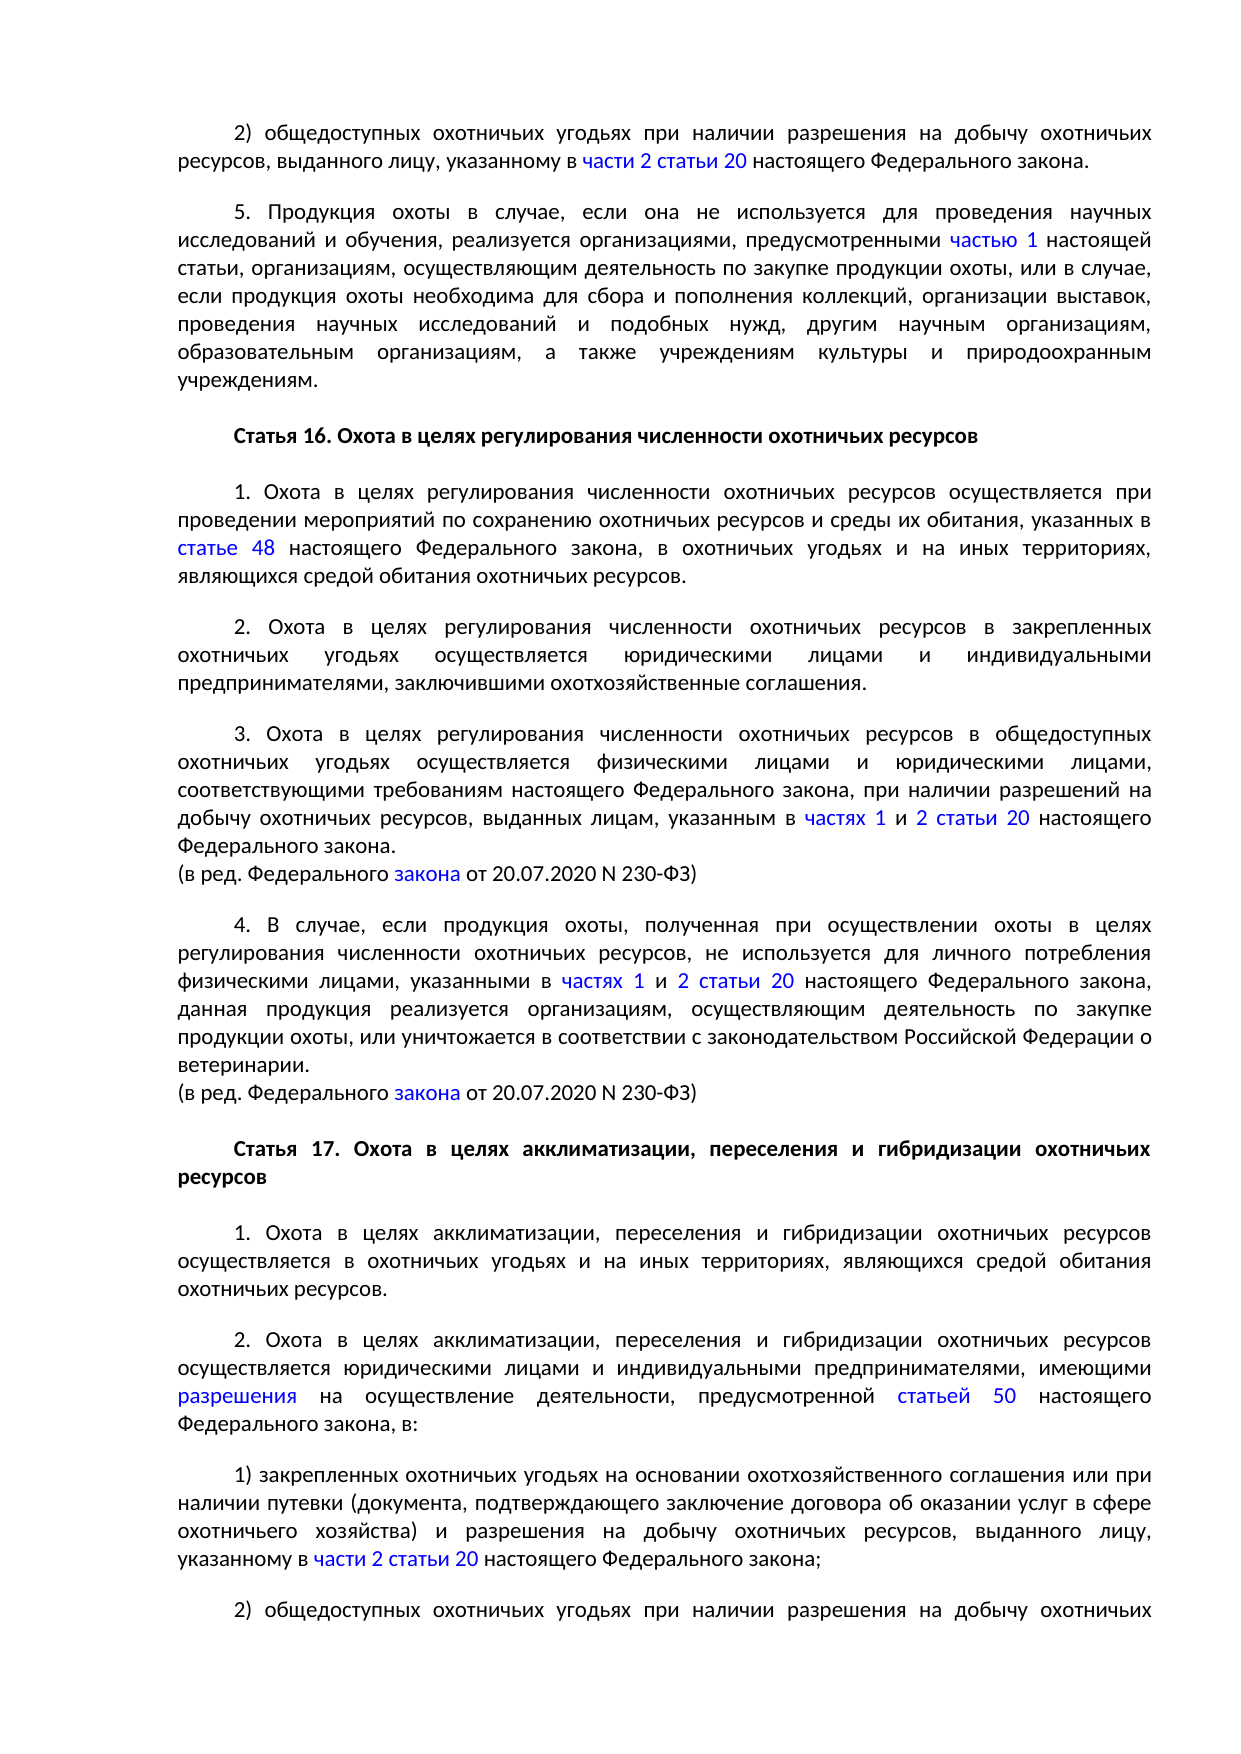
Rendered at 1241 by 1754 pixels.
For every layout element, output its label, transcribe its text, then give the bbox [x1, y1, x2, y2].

text 1. Охота в целях акклиматизации, переселения и гибридизации охотничьих ресурсов осуществляется в охотничьих угодьях и на иных территориях, являющихся средой обитания охотничьих ресурсов. [177, 1218, 1152, 1303]
title Статья 17. Охота в целях акклиматизации, переселения и гибридизации охотничьих ресурсов [177, 1134, 1152, 1191]
text (в ред. Федерального закона от 20.07.2020 N 230-ФЗ) [177, 859, 1152, 887]
text 2. Охота в целях акклиматизации, переселения и гибридизации охотничьих ресурсов осуществляется юридическими лицами и индивидуальными предпринимателями, имеющими разрешения на осуществление деятельности, предусмотренной статьей 50 настоящего Федерального закона, в: [177, 1326, 1152, 1438]
text (в ред. Федерального закона от 20.07.2020 N 230-ФЗ) [177, 1078, 1152, 1106]
text 4. В случае, если продукция охоты, полученная при осуществлении охоты в целях регулирования численности охотничьих ресурсов, не используется для личного потребления физическими лицами, указанными в частях 1 и 2 статьи 20 настоящего Федерального закона, данная продукция реализуется организациям, осуществляющим деятельность по закупке продукции охоты, или уничтожается в соответствии с законодательством Российской Федерации о ветеринарии. [177, 910, 1152, 1078]
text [177, 1596, 1152, 1623]
text 3. Охота в целях регулирования численности охотничьих ресурсов в общедоступных охотничьих угодьях осуществляется физическими лицами и юридическими лицами, соответствующими требованиям настоящего Федерального закона, при наличии разрешений на добычу охотничьих ресурсов, выданных лицам, указанным в частях 1 и 2 статьи 20 настоящего Федерального закона. [177, 719, 1152, 859]
text 2. Охота в целях регулирования численности охотничьих ресурсов в закрепленных охотничьих угодьях осуществляется юридическими лицами и индивидуальными предпринимателями, заключившими охотхозяйственные соглашения. [177, 612, 1152, 696]
title Статья 16. Охота в целях регулирования численности охотничьих ресурсов [177, 421, 1152, 449]
text 1) закрепленных охотничьих угодьях на основании охотхозяйственного соглашения или при наличии путевки (документа, подтверждающего заключение договора об оказании услуг в сфере охотничьего хозяйства) и разрешения на добычу охотничьих ресурсов, выданного лицу, указанному в части 2 статьи 20 настоящего Федерального закона; [177, 1461, 1152, 1573]
text 1. Охота в целях регулирования численности охотничьих ресурсов осуществляется при проведении мероприятий по сохранению охотничьих ресурсов и среды их обитания, указанных в статье 48 настоящего Федерального закона, в охотничьих угодьях и на иных территориях, являющихся средой обитания охотничьих ресурсов. [177, 477, 1152, 589]
text 5. Продукция охоты в случае, если она не используется для проведения научных исследований и обучения, реализуется организациями, предусмотренными частью 1 настоящей статьи, организациям, осуществляющим деятельность по закупке продукции охоты, или в случае, если продукция охоты необходима для сбора и пополнения коллекций, организации выставок, проведения научных исследований и подобных нужд, другим научным организациям, образовательным организациям, а также учреждениям культуры и природоохранным учреждениям. [177, 197, 1152, 393]
